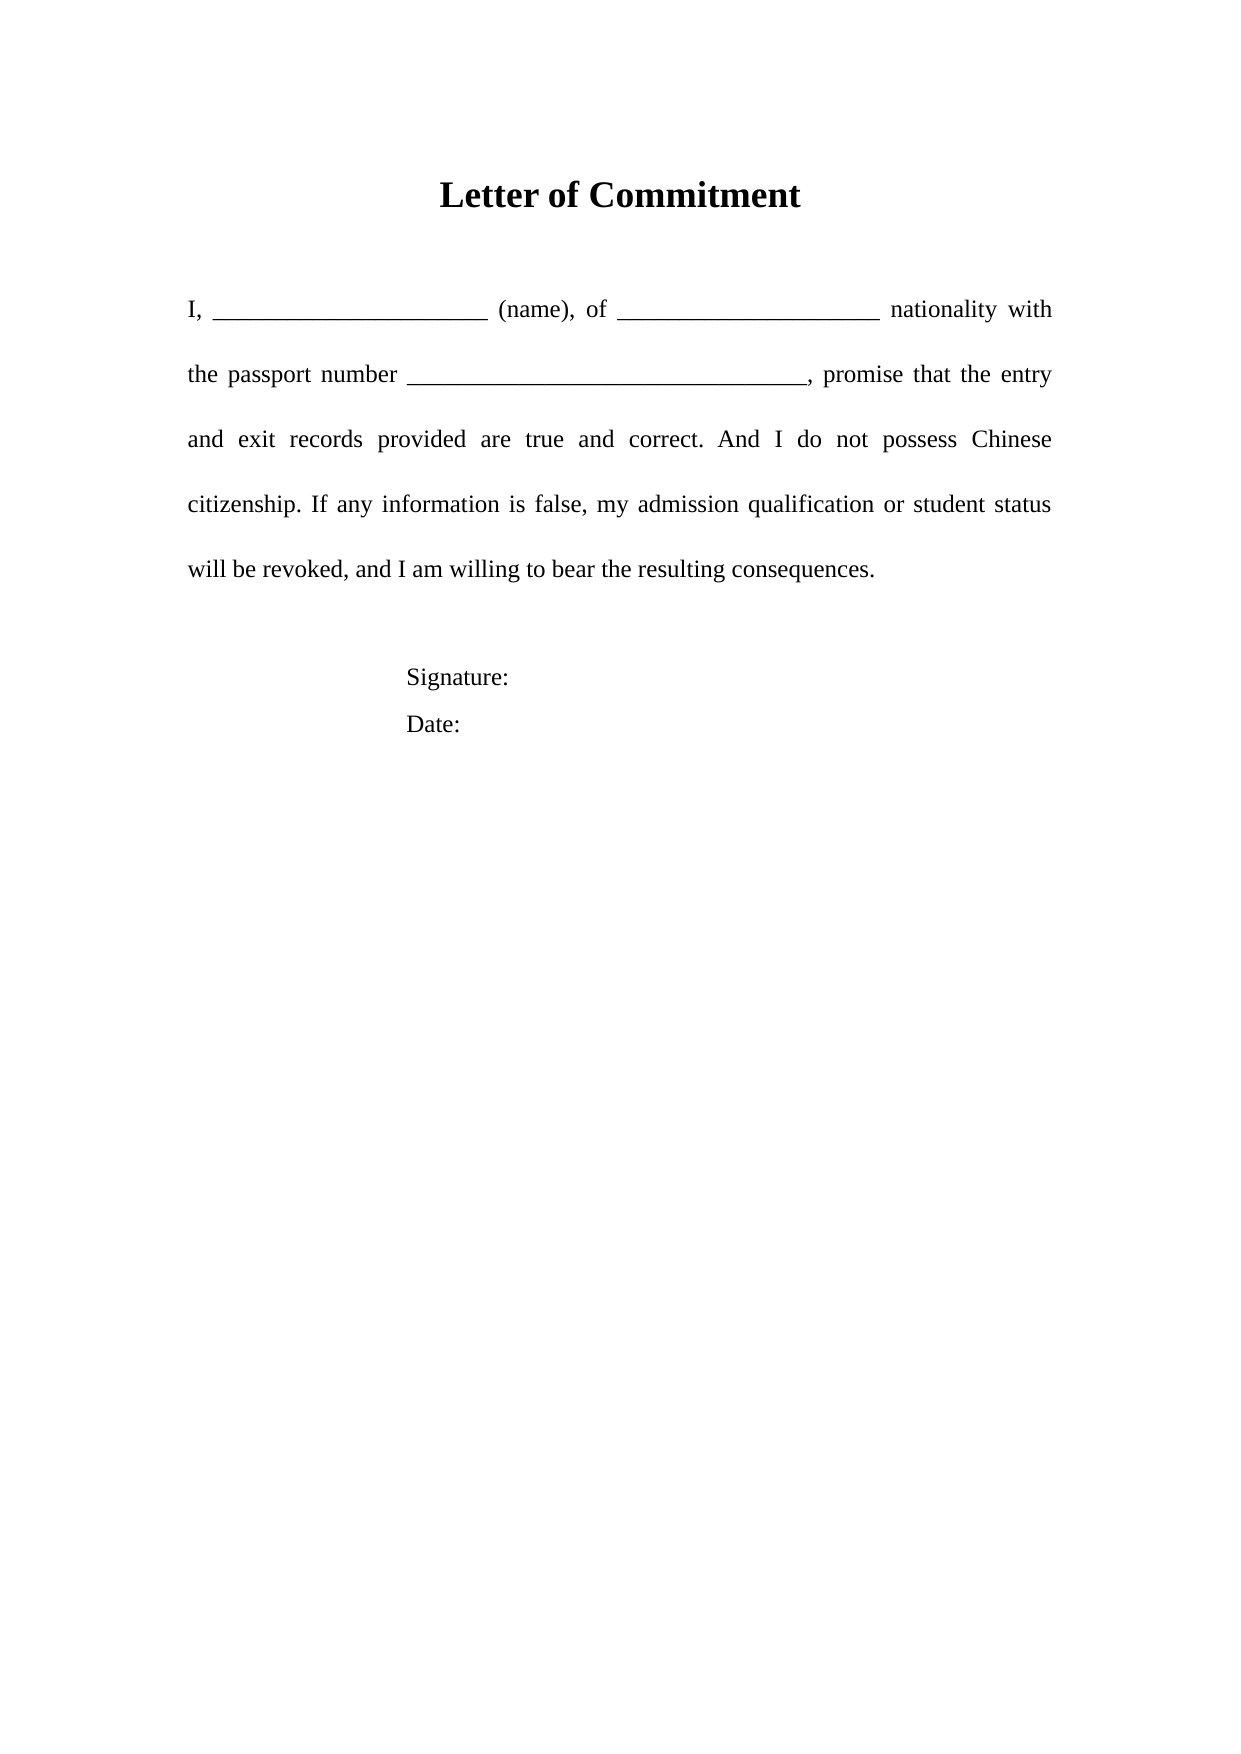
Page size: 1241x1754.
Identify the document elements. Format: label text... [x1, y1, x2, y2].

text Letter of Commitment [187, 162, 1053, 227]
text Date: [187, 707, 1053, 739]
text Signature: [187, 660, 1053, 693]
text I, ______________________ (name), of _____________________ nationality with the passport number ________________________________, promise that the entry and exit records provided are true and correct. And I do not possess Chinese citizenship. If any information is false, my admission qualification or student status will be revoked, and I am willing to bear the resulting consequences. [187, 292, 1053, 584]
